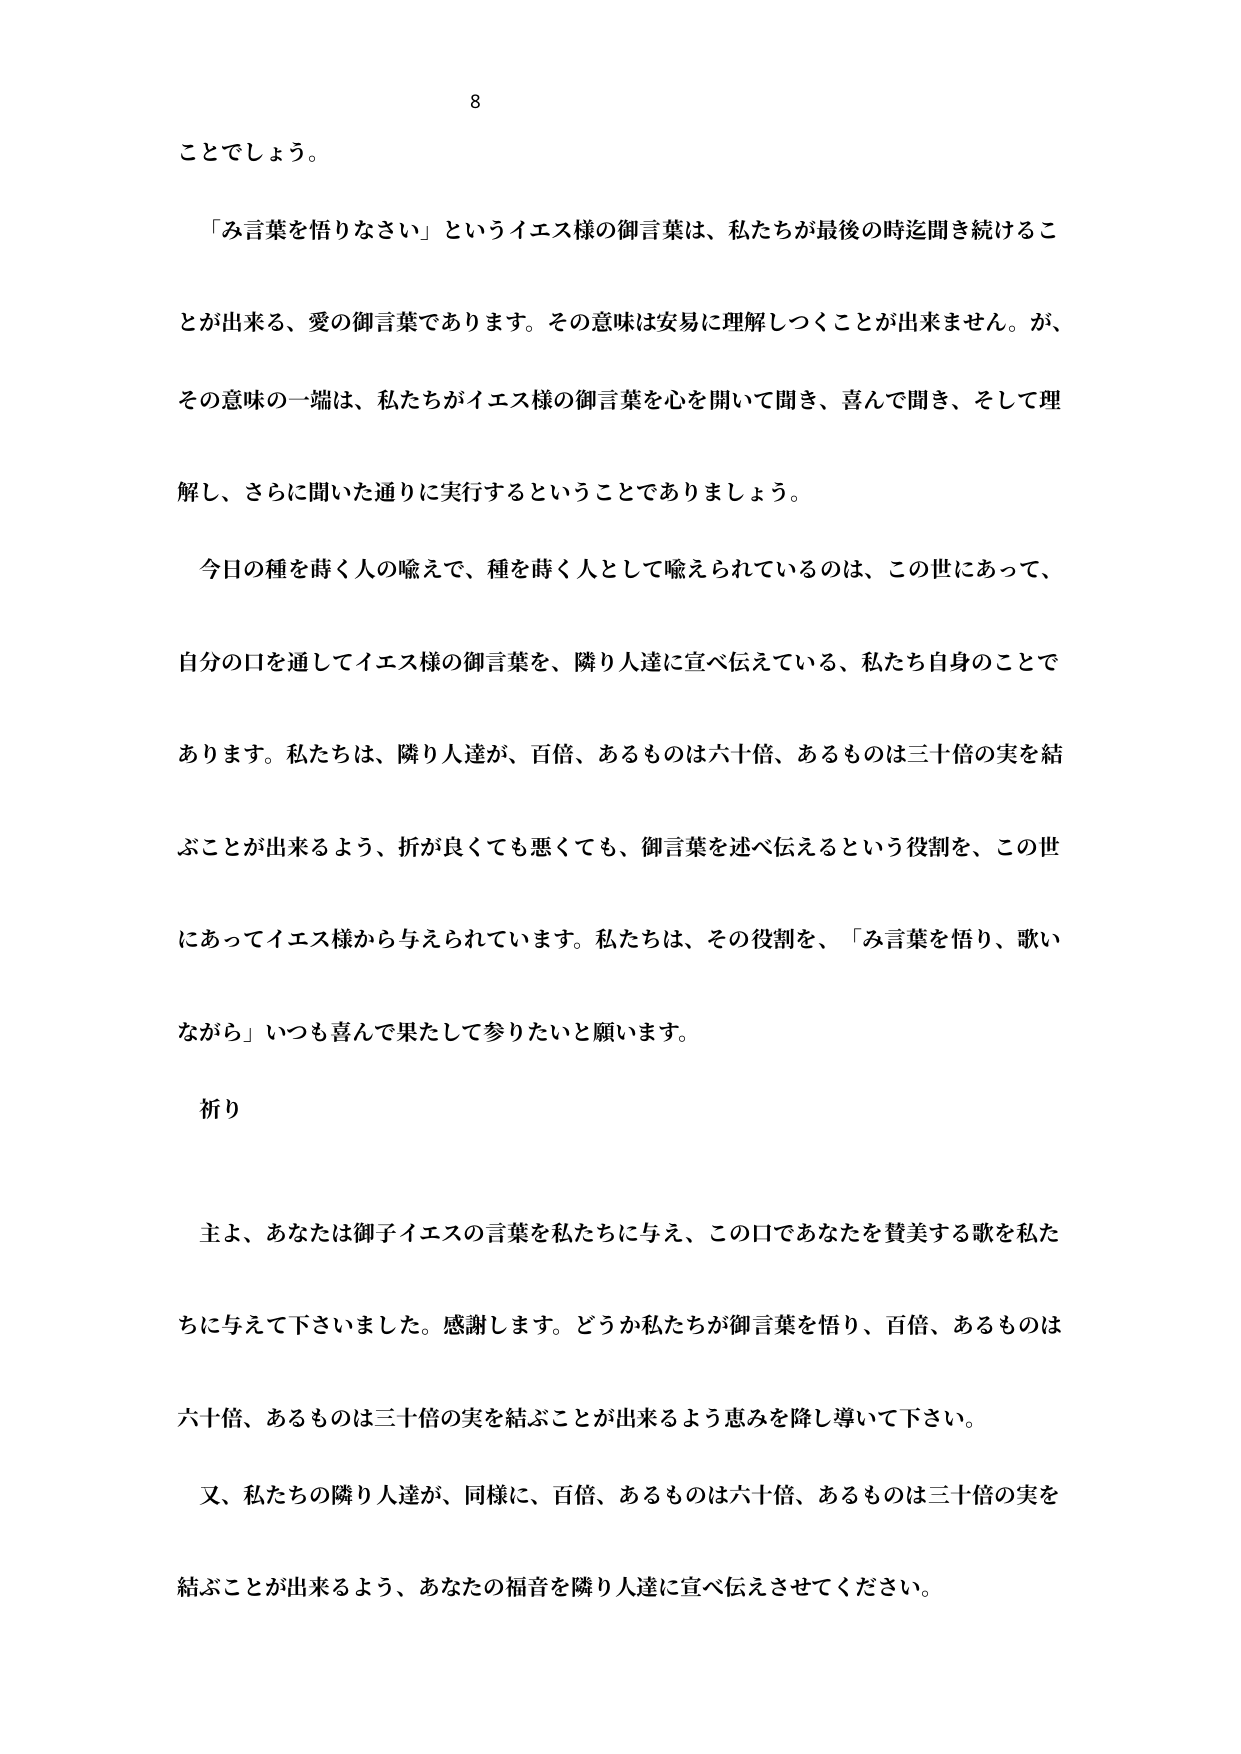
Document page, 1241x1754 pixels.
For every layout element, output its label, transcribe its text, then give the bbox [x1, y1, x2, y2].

text 又、私たちの隣り人達が、同様に、百倍、あるものは六十倍、あるものは三十倍の実を結ぶことが出来るよう、あなたの福音を隣り人達に宣べ伝えさせてください。 [177, 1463, 1063, 1617]
text その意味の一端は、私たちがイエス様の御言葉を心を開いて聞き、喜んで聞き、そして理解し、さらに聞いた通りに実行するということでありましょう。 [177, 368, 1063, 522]
text 祈り [177, 1077, 1063, 1139]
text 主よ、あなたは御子イエスの言葉を私たちに与え、この口であなたを賛美する歌を私たちに与えて下さいました。感謝します。どうか私たちが御言葉を悟り、百倍、あるものは六十倍、あるものは三十倍の実を結ぶことが出来るよう恵みを降し導いて下さい。 [177, 1201, 1063, 1447]
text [177, 120, 1063, 182]
text 今日の種を蒔く人の喩えで、種を蒔く人として喩えられているのは、この世にあって、自分の口を通してイエス様の御言葉を、隣り人達に宣べ伝えている、私たち自身のことであります。私たちは、隣り人達が、百倍、あるものは六十倍、あるものは三十倍の実を結ぶことが出来るよう、折が良くても悪くても、御言葉を述べ伝えるという役割を、この世にあってイエス様から与えられています。私たちは、その役割を、「み言葉を悟り、歌いながら」いつも喜んで果たして参りたいと願います。 [177, 538, 1063, 1062]
text 「み言葉を悟りなさい」というイエス様の御言葉は、私たちが最後の時迄聞き続けることが出来る、愛の御言葉であります。その意味は安易に理解しつくことが出来ません。が、 [177, 198, 1063, 352]
